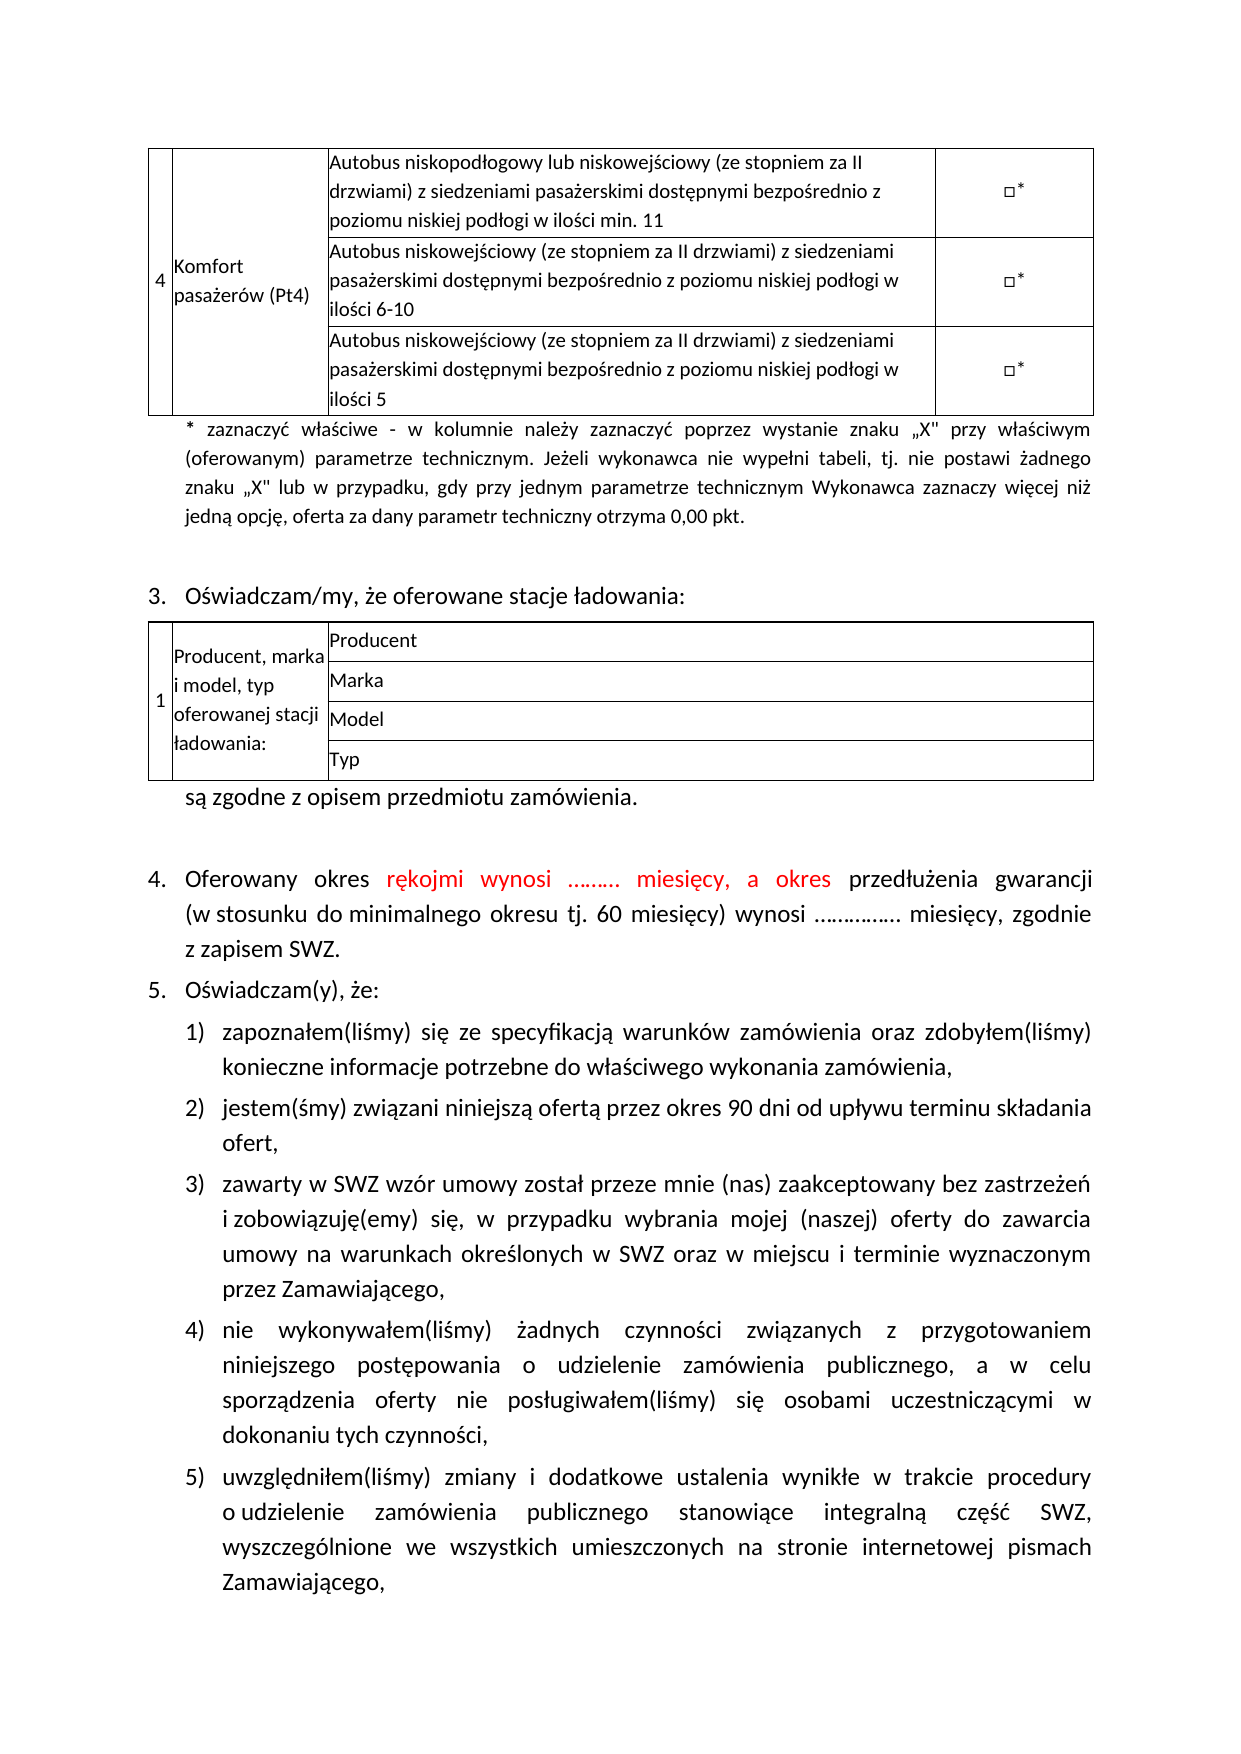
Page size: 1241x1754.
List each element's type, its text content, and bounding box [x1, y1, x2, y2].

table_cell 4 [149, 149, 172, 415]
table_cell Model [329, 702, 1093, 740]
table_header Producent [329, 623, 1093, 661]
table_cell Autobus niskowejściowy (ze stopniem za II drzwiami) z siedzeniami pasażerskimi dostępnymi bezpośrednio z poziomu niskiej podłogi w ilości 5 [329, 327, 935, 415]
list zawarty w SWZ wzór umowy został przeze mnie (nas) zaakceptowany bez zastrzeżeń i zobowiązuję(emy) się, w przypadku wybrania mojej (naszej) oferty do zawarcia umowy na warunkach określonych w SWZ oraz w miejscu i terminie wyznaczonym przez Zamawiającego, [185, 1168, 1093, 1304]
list Oświadczam(y), że: [148, 974, 1093, 1005]
table_cell Typ [329, 741, 1093, 780]
text * zaznaczyć właściwe - w kolumnie należy zaznaczyć poprzez wystanie znaku „X" przy właściwym (oferowanym) parametrze technicznym. Jeżeli wykonawca nie wypełni tabeli, tj. nie postawi żadnego znaku „X" lub w przypadku, gdy przy jednym parametrze technicznym Wykonawca zaznaczy więcej niż jedną opcję, oferta za dany parametr techniczny otrzyma 0,00 pkt. [185, 416, 1093, 529]
text są zgodne z opisem przedmiotu zamówienia. [185, 781, 1093, 811]
table_cell Autobus niskowejściowy (ze stopniem za II drzwiami) z siedzeniami pasażerskimi dostępnymi bezpośrednio z poziomu niskiej podłogi w ilości 6-10 [329, 238, 935, 326]
table_cell □* [936, 327, 1093, 415]
list nie wykonywałem(liśmy) żadnych czynności związanych z przygotowaniem niniejszego postępowania o udzielenie zamówienia publicznego, a w celu sporządzenia oferty nie posługiwałem(liśmy) się osobami uczestniczącymi w dokonaniu tych czynności, [185, 1314, 1093, 1450]
list Oświadczam/my, że oferowane stacje ładowania: [148, 580, 1093, 611]
list Oferowany okres rękojmi wynosi ……… miesięcy, a okres przedłużenia gwarancji (w stosunku do minimalnego okresu tj. 60 miesięcy) wynosi …………… miesięcy, zgodnie z zapisem SWZ. [148, 863, 1093, 964]
list zapoznałem(liśmy) się ze specyfikacją warunków zamówienia oraz zdobyłem(liśmy) konieczne informacje potrzebne do właściwego wykonania zamówienia, [185, 1016, 1093, 1081]
table_cell Autobus niskopodłogowy lub niskowejściowy (ze stopniem za II drzwiami) z siedzeniami pasażerskimi dostępnymi bezpośrednio z poziomu niskiej podłogi w ilości min. 11 [329, 149, 935, 237]
table_header 1 [149, 623, 172, 780]
table_cell Komfort pasażerów (Pt4) [173, 149, 328, 415]
list uwzględniłem(liśmy) zmiany i dodatkowe ustalenia wynikłe w trakcie procedury o udzielenie zamówienia publicznego stanowiące integralną część SWZ, wyszczególnione we wszystkich umieszczonych na stronie internetowej pismach Zamawiającego, [185, 1461, 1093, 1596]
table_header Producent, marka i model, typ oferowanej stacji ładowania: [173, 623, 328, 780]
table_cell □* [936, 149, 1093, 237]
list jestem(śmy) związani niniejszą ofertą przez okres 90 dni od upływu terminu składania ofert, [185, 1092, 1093, 1158]
table_cell Marka [329, 662, 1093, 701]
table_cell □* [936, 238, 1093, 326]
